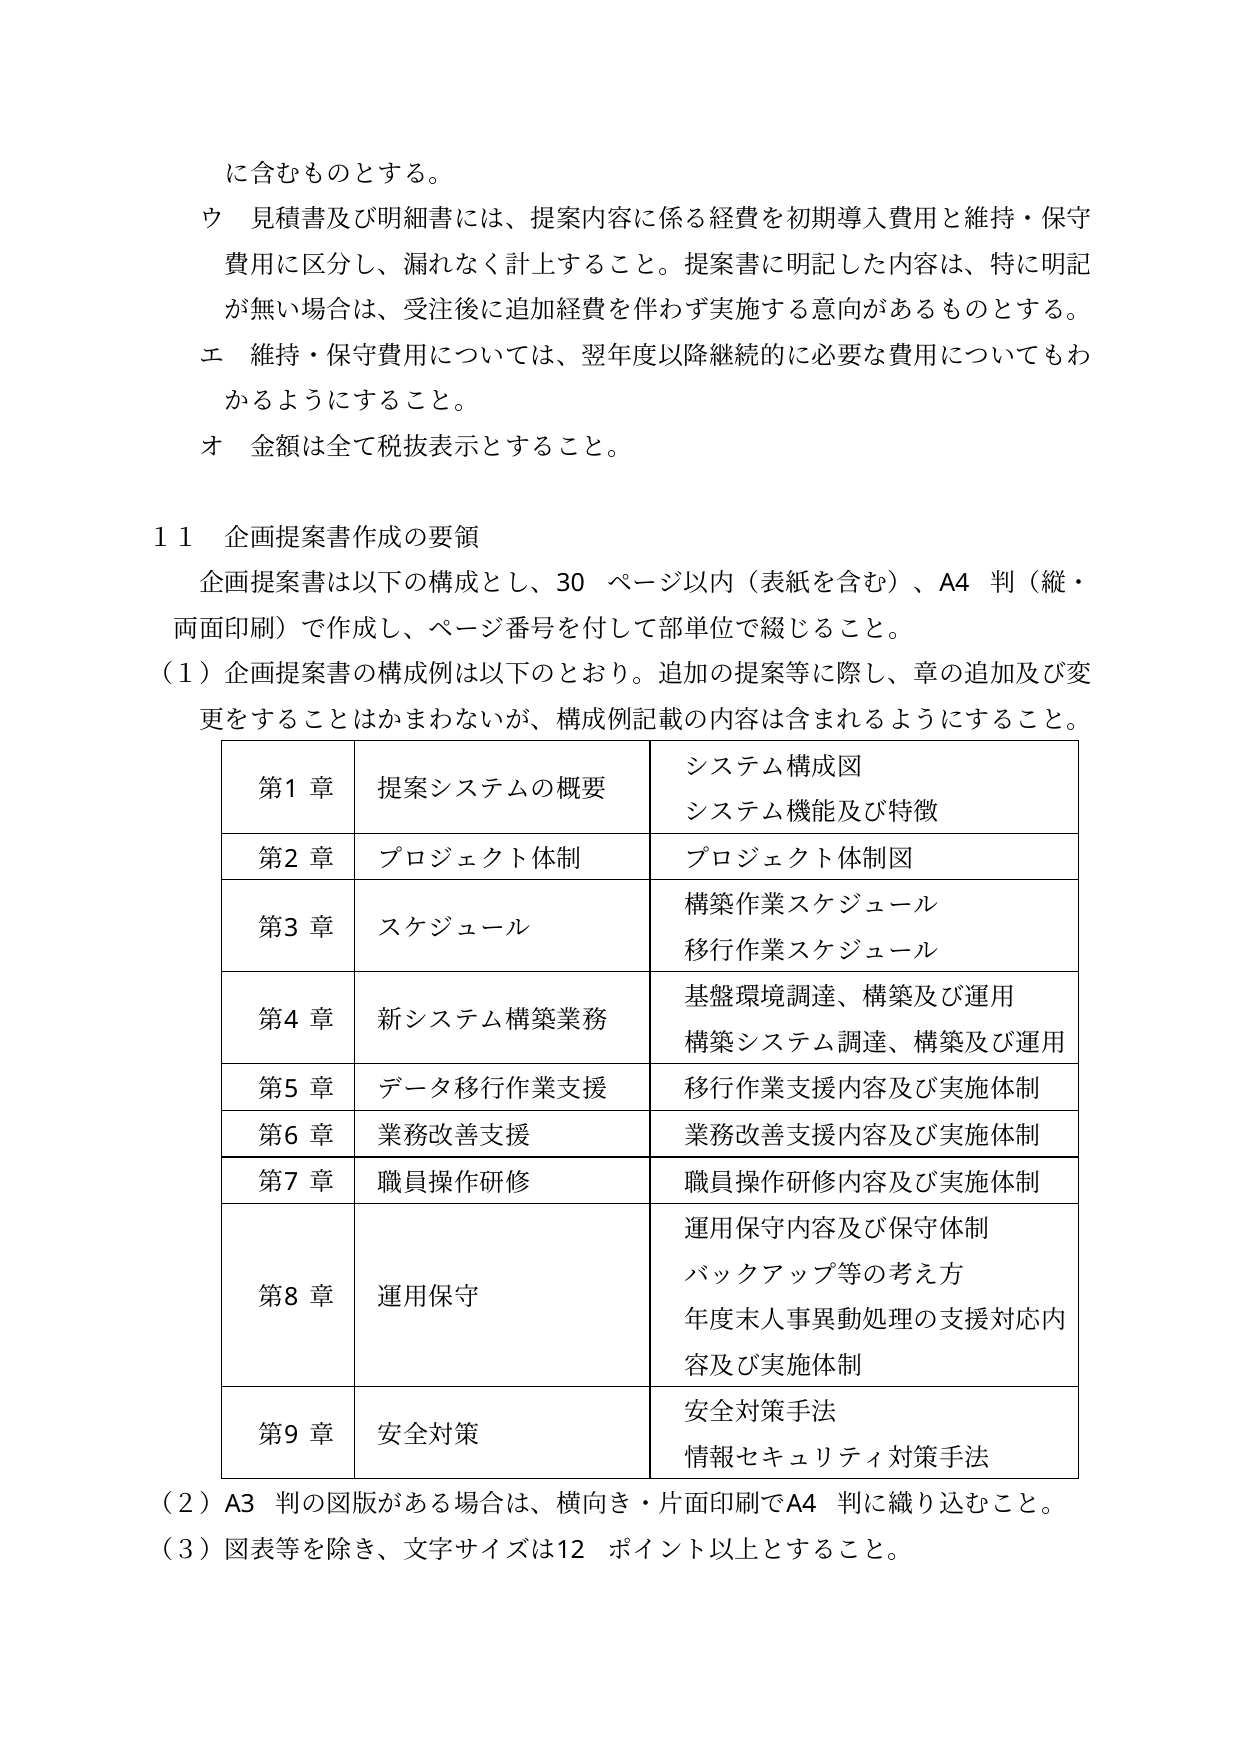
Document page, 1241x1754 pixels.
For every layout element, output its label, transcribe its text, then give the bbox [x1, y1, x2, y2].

table_cell スケジュール [355, 880, 649, 971]
table_cell 第2章 [222, 834, 354, 879]
text オ 金額は全て税抜表示とすること。 [148, 422, 1092, 467]
table_header システム構成図 システム機能及び特徴 [651, 741, 1078, 832]
table_header 提案システムの概要 [355, 741, 649, 832]
table_cell 安全対策 [355, 1387, 649, 1478]
table_cell 運用保守内容及び保守体制 バックアップ等の考え方 年度末人事異動処理の支援対応内容及び実施体制 [651, 1204, 1078, 1386]
text ウ 見積書及び明細書には、提案内容に係る経費を初期導入費用と維持・保守費用に区分し、漏れなく計上すること。提案書に明記した内容は、特に明記が無い場合は、受注後に追加経費を伴わず実施する意向があるものとする。 [148, 194, 1092, 331]
text エ 維持・保守費用については、翌年度以降継続的に必要な費用についてもわかるようにすること。 [148, 331, 1092, 422]
table_cell データ移行作業支援 [355, 1064, 649, 1110]
text （１）企画提案書の構成例は以下のとおり。追加の提案等に際し、章の追加及び変更をすることはかまわないが、構成例記載の内容は含まれるようにすること。 [148, 649, 1092, 740]
text １１ 企画提案書作成の要領 [148, 513, 1092, 558]
table_cell 職員操作研修 [355, 1158, 649, 1203]
table_cell 第8章 [222, 1204, 354, 1386]
table_cell 基盤環境調達、構築及び運用 構築システム調達、構築及び運用 [651, 972, 1078, 1063]
table_cell 第7章 [222, 1158, 354, 1203]
text （２）A3判の図版がある場合は、横向き・片面印刷でA4判に織り込むこと。 [148, 1479, 1092, 1525]
table_cell 安全対策手法 情報セキュリティ対策手法 [651, 1387, 1078, 1478]
text （３）図表等を除き、文字サイズは12 ポイント以上とすること。 [148, 1525, 1092, 1570]
table_cell 第5章 [222, 1064, 354, 1110]
text 企画提案書は以下の構成とし、30ページ以内（表紙を含む）、A4判（縦・両面印刷）で作成し、ページ番号を付して部単位で綴じること。 [148, 558, 1092, 649]
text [199, 149, 1092, 194]
table_cell 職員操作研修内容及び実施体制 [651, 1158, 1078, 1203]
table_cell 移行作業支援内容及び実施体制 [651, 1064, 1078, 1110]
table_cell 第9章 [222, 1387, 354, 1478]
table_cell 運用保守 [355, 1204, 649, 1386]
table_cell 第3章 [222, 880, 354, 971]
table_cell プロジェクト体制 [355, 834, 649, 879]
table_cell 業務改善支援内容及び実施体制 [651, 1111, 1078, 1156]
table_cell 第6章 [222, 1111, 354, 1156]
table_cell 構築作業スケジュール 移行作業スケジュール [651, 880, 1078, 971]
table_cell プロジェクト体制図 [651, 834, 1078, 879]
table_cell 第4章 [222, 972, 354, 1063]
table_header 第1章 [222, 741, 354, 832]
table_cell 新システム構築業務 [355, 972, 649, 1063]
table_cell 業務改善支援 [355, 1111, 649, 1156]
